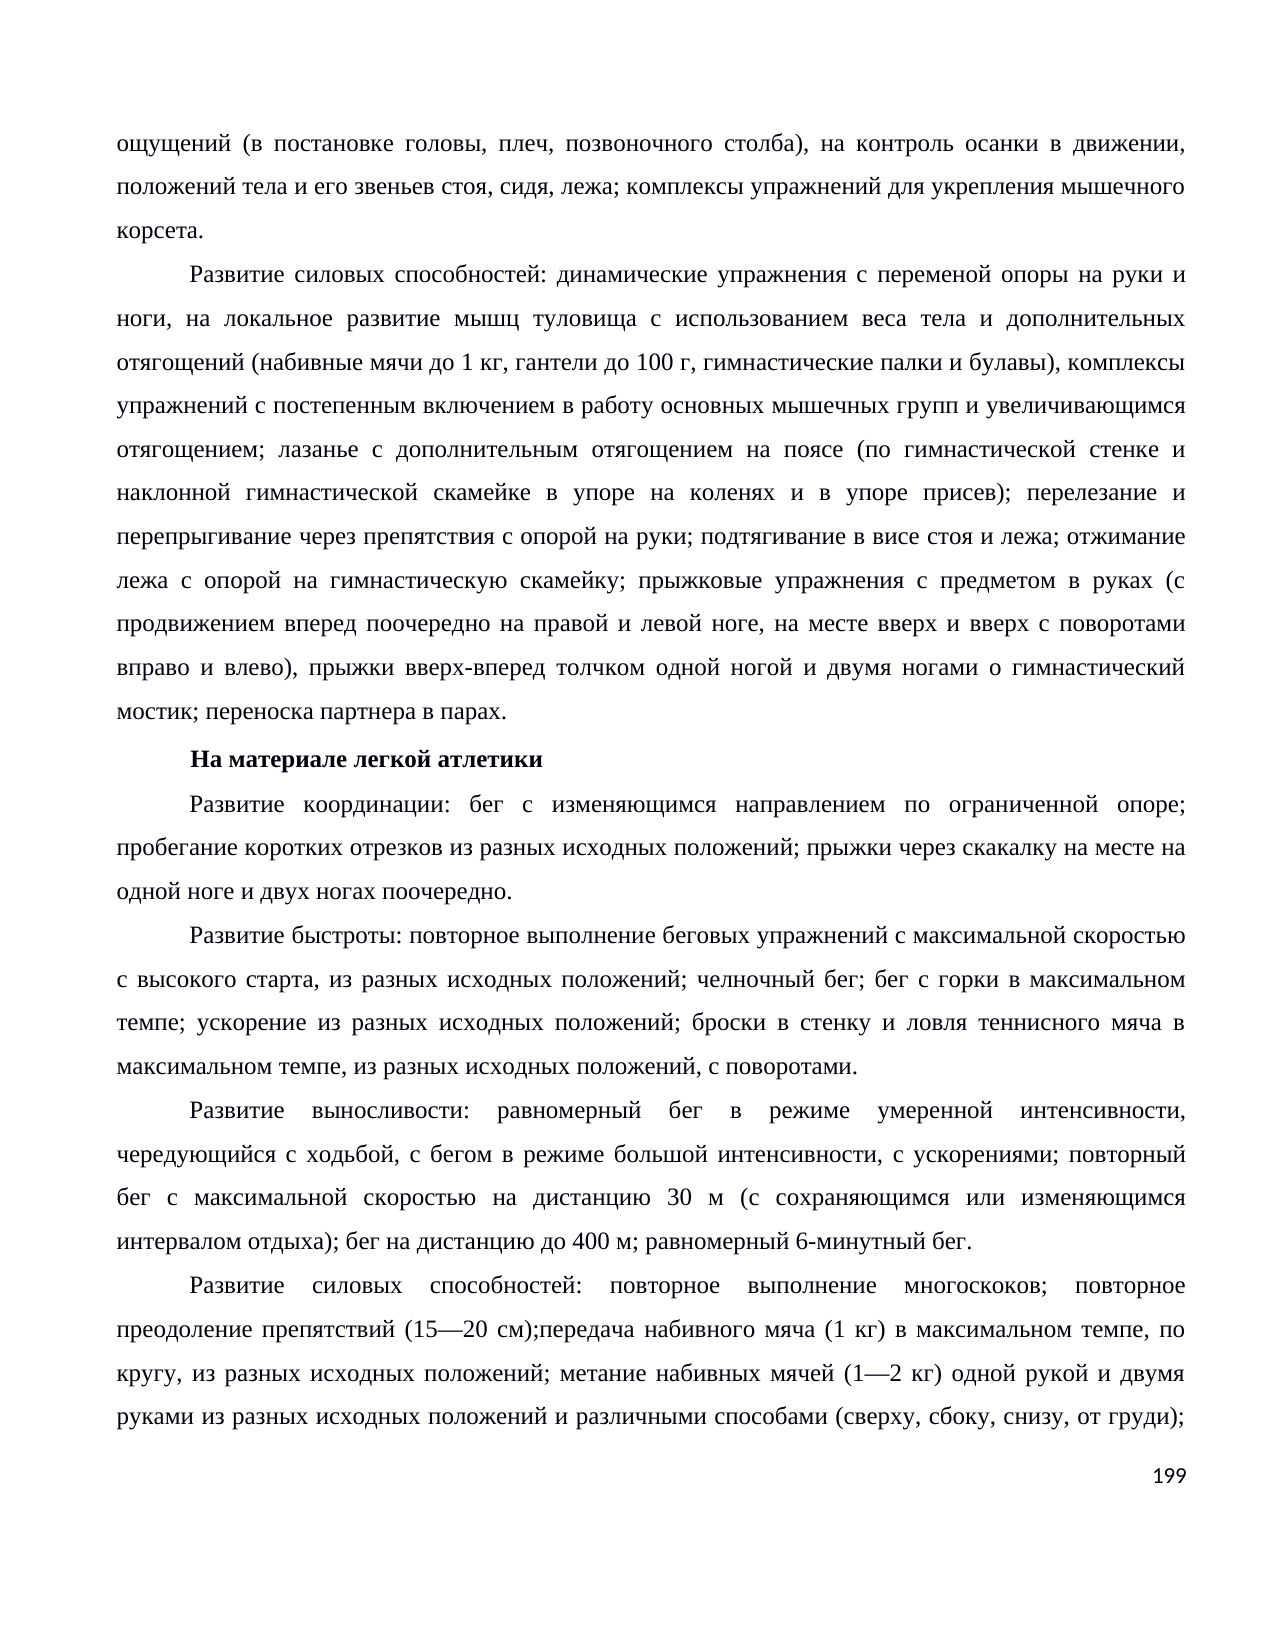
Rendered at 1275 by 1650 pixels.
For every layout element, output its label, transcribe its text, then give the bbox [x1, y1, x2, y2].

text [116, 128, 1187, 244]
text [116, 1270, 1187, 1430]
text На материале легкой атлетики [190, 744, 1187, 773]
text Развитие выносливости: равномерный бег в режиме умеренной интенсивности, чередующийся с ходьбой, с бегом в режиме большой интенсивности, с ускорениями; повторный бег с максимальной скоростью на дистанцию 30 м (с сохраняющимся или изменяющимся интервалом отдыха); бег на дистанцию до 400 м; равномерный 6-минутный бег. [116, 1095, 1187, 1255]
text Развитие координации: бег с изменяющимся направлением по ограниченной опоре; пробегание коротких отрезков из разных исходных положений; прыжки через скакалку на месте на одной ноге и двух ногах поочередно. [116, 789, 1187, 905]
text Развитие силовых способностей: динамические упражнения с переменой опоры на руки и ноги, на локальное развитие мышц туловища с использованием веса тела и дополнительных отягощений (набивные мячи до 1 кг, гантели до 100 г, гимнастические палки и булавы), комплексы упражнений с постепенным включением в работу основных мышечных групп и увеличивающимся отягощением; лазанье с дополнительным отягощением на поясе (по гимнастической стенке и наклонной гимнастической скамейке в упоре на коленях и в упоре присев); перелезание и перепрыгивание через препятствия с опорой на руки; подтягивание в висе стоя и лежа; отжимание лежа с опорой на гимнастическую скамейку; прыжковые упражнения с предметом в руках (с продвижением вперед поочередно на правой и левой ноге, на месте вверх и вверх с поворотами вправо и влево), прыжки вверх-вперед толчком одной ногой и двумя ногами о гимнастический мостик; переноска партнера в парах. [116, 259, 1187, 724]
text Развитие быстроты: повторное выполнение беговых упражнений с максимальной скоростью с высокого старта, из разных исходных положений; челночный бег; бег с горки в максимальном темпе; ускорение из разных исходных положений; броски в стенку и ловля теннисного мяча в максимальном темпе, из разных исходных положений, с поворотами. [116, 920, 1187, 1080]
